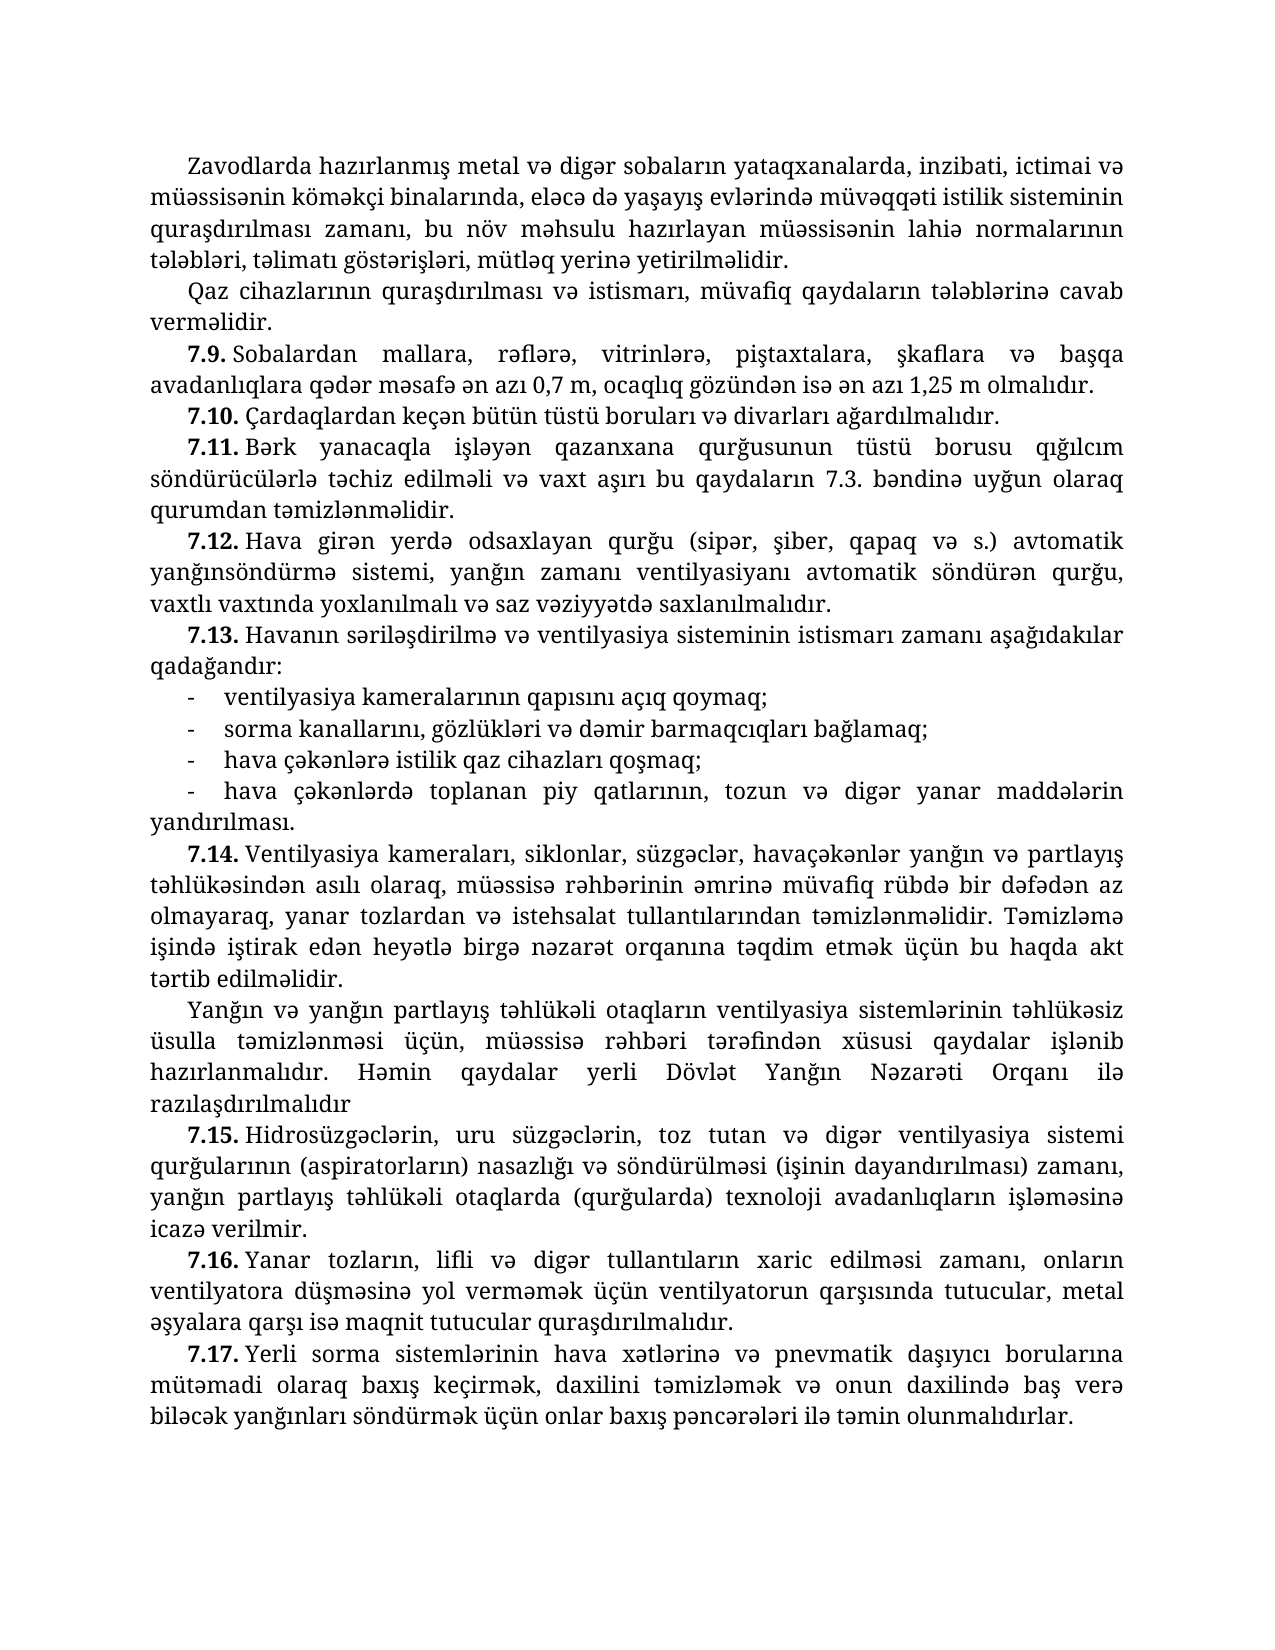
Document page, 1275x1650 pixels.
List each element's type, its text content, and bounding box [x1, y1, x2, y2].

text - sorma kanallarını, gözlükləri və dəmir barmaqcıqları bağlamaq; [150, 712, 1125, 744]
text Zavodlarda hazırlanmış metal və digər sobaların yataqxanalarda, inzibati, ictimai və müəssisənin köməkçi binalarında, eləcə də yaşayış evlərində müvəqqəti istilik sisteminin quraşdırılması zamanı, bu növ məhsulu hazırlayan müəssisənin lahiə normalarının tələbləri, təlimatı göstərişləri, mütləq yerinə yetirilməlidir. [150, 150, 1125, 275]
text 7.15. Hidrosüzgəclərin, uru süzgəclərin, toz tutan və digər ventilyasiya sistemi qurğularının (aspiratorların) nasazlığı və söndürülməsi (işinin dayandırılması) zamanı, yanğın partlayış təhlükəli otaqlarda (qurğularda) texnoloji avadanlıqların işləməsinə icazə verilmir. [150, 1119, 1125, 1244]
text 7.13. Havanın səriləşdirilmə və ventilyasiya sisteminin istismarı zamanı aşağıdakılar qadağandır: [150, 619, 1125, 681]
text 7.9. Sobalardan mallara, rəflərə, vitrinlərə, piştaxtalara, şkaflara və başqa avadanlıqlara qədər məsafə ən azı 0,7 m, ocaqlıq gözündən isə ən azı 1,25 m olmalıdır. [150, 337, 1125, 400]
text 7.16. Yanar tozların, lifli və digər tullantıların xaric edilməsi zamanı, onların ventilyatora düşməsinə yol verməmək üçün ventilyatorun qarşısında tutucular, metal əşyalara qarşı isə maqnit tutucular quraşdırılmalıdır. [150, 1244, 1125, 1337]
text Yanğın və yanğın partlayış təhlükəli otaqların ventilyasiya sistemlərinin təhlükəsiz üsulla təmizlənməsi üçün, müəssisə rəhbəri tərəfindən xüsusi qaydalar işlənib hazırlanmalıdır. Həmin qaydalar yerli Dövlət Yanğın Nəzarəti Orqanı ilə razılaşdırılmalıdır [150, 994, 1125, 1119]
text - hava çəkənlərdə toplanan piy qatlarının, tozun və digər yanar maddələrin yandırılması. [150, 775, 1125, 837]
text - ventilyasiya kameralarının qapısını açıq qoymaq; [150, 681, 1125, 712]
text 7.11. Bərk yanacaqla işləyən qazanxana qurğusunun tüstü borusu qığılcım söndürücülərlə təchiz edilməli və vaxt aşırı bu qaydaların 7.3. bəndinə uyğun olaraq qurumdan təmizlənməlidir. [150, 431, 1125, 525]
text 7.14. Ventilyasiya kameraları, siklonlar, süzgəclər, havaçəkənlər yanğın və partlayış təhlükəsindən asılı olaraq, müəssisə rəhbərinin əmrinə müvafiq rübdə bir dəfədən az olmayaraq, yanar tozlardan və istehsalat tullantılarından təmizlənməlidir. Təmizləmə işində iştirak edən heyətlə birgə nəzarət orqanına təqdim etmək üçün bu haqda akt tərtib edilməlidir. [150, 837, 1125, 994]
text 7.12. Hava girən yerdə odsaxlayan qurğu (sipər, şiber, qapaq və s.) avtomatik yanğınsöndürmə sistemi, yanğın zamanı ventilyasiyanı avtomatik söndürən qurğu, vaxtlı vaxtında yoxlanılmalı və saz vəziyyətdə saxlanılmalıdır. [150, 525, 1125, 619]
text Qaz cihazlarının quraşdırılması və istismarı, müvafiq qaydaların tələblərinə cavab verməlidir. [150, 275, 1125, 337]
text 7.10. Çardaqlardan keçən bütün tüstü boruları və divarları ağardılmalıdır. [150, 400, 1125, 431]
text - hava çəkənlərə istilik qaz cihazları qoşmaq; [150, 744, 1125, 775]
text 7.17. Yerli sorma sistemlərinin hava xətlərinə və pnevmatik daşıyıcı borularına mütəmadi olaraq baxış keçirmək, daxilini təmizləmək və onun daxilində baş verə biləcək yanğınları söndürmək üçün onlar baxış pəncərələri ilə təmin olunmalıdırlar. [150, 1337, 1125, 1431]
